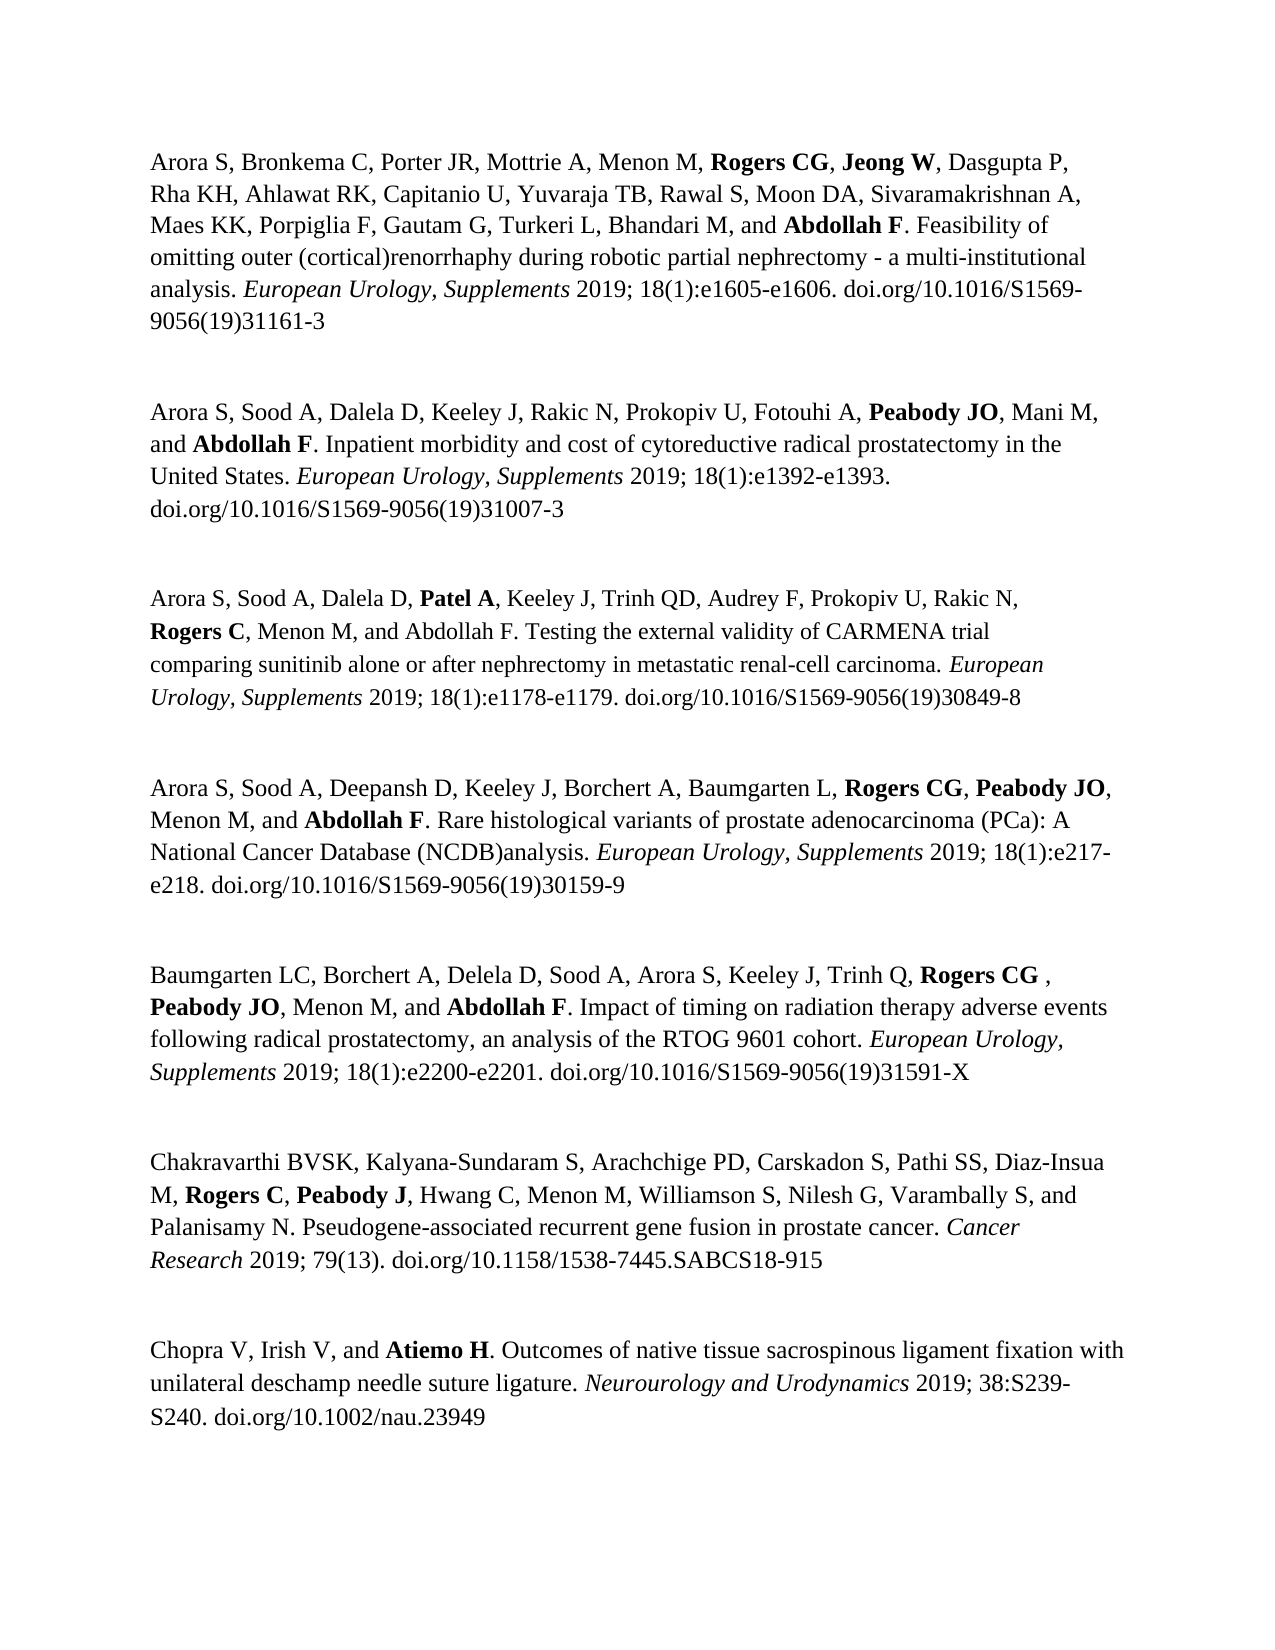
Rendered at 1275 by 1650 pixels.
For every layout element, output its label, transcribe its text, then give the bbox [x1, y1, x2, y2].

text Arora S, Bronkema C, Porter JR, Mottrie A, Menon M, Rogers CG, Jeong W, Dasgupta P, Rha KH, Ahlawat RK, Capitanio U, Yuvaraja TB, Rawal S, Moon DA, Sivaramakrishnan A, Maes KK, Porpiglia F, Gautam G, Turkeri L, Bhandari M, and Abdollah F. Feasibility of omitting outer (cortical)renorrhaphy during robotic partial nephrectomy - a multi-institutional analysis. European Urology, Supplements 2019; 18(1):e1605-e1606. doi.org/10.1016/S1569-9056(19)31161-3 [150, 147, 1114, 335]
text Chopra V, Irish V, and Atiemo H. Outcomes of native tissue sacrospinous ligament fixation with unilateral deschamp needle suture ligature. Neurourology and Urodynamics 2019; 38:S239-S240. doi.org/10.1002/nau.23949 [150, 1335, 1125, 1430]
text Arora S, Sood A, Dalela D, Keeley J, Rakic N, Prokopiv U, Fotouhi A, Peabody JO, Mani M, and Abdollah F. Inpatient morbidity and cost of cytoreductive radical prostatectomy in the United States. European Urology, Supplements 2019; 18(1):e1392-e1393. doi.org/10.1016/S1569-9056(19)31007-3 [150, 397, 1100, 523]
text Arora S, Sood A, Deepansh D, Keeley J, Borchert A, Baumgarten L, Rogers CG, Peabody JO, Menon M, and Abdollah F. Rare histological variants of prostate adenocarcinoma (PCa): A National Cancer Database (NCDB)analysis. European Urology, Supplements 2019; 18(1):e217-e218. doi.org/10.1016/S1569-9056(19)30159-9 [150, 773, 1112, 899]
text Baumgarten LC, Borchert A, Delela D, Sood A, Arora S, Keeley J, Trinh Q, Rogers CG , Peabody JO, Menon M, and Abdollah F. Impact of timing on radiation therapy adverse events following radical prostatectomy, an analysis of the RTOG 9601 cohort. European Urology, Supplements 2019; 18(1):e2200-e2201. doi.org/10.1016/S1569-9056(19)31591-X [150, 960, 1108, 1086]
text Chakravarthi BVSK, Kalyana-Sundaram S, Arachchige PD, Carskadon S, Pathi SS, Diaz-Insua M, Rogers C, Peabody J, Hwang C, Menon M, Williamson S, Nilesh G, Varambally S, and Palanisamy N. Pseudogene-associated recurrent gene fusion in prostate cancer. Cancer Research 2019; 79(13). doi.org/10.1158/1538-7445.SABCS18-915 [150, 1147, 1119, 1273]
text Arora S, Sood A, Dalela D, Patel A, Keeley J, Trinh QD, Audrey F, Prokopiv U, Rakic N, Rogers C, Menon M, and Abdollah F. Testing the external validity of CARMENA trial comparing sunitinib alone or after nephrectomy in metastatic renal-cell carcinoma. European Urology, Supplements 2019; 18(1):e1178-e1179. doi.org/10.1016/S1569-9056(19)30849-8 [150, 584, 1081, 711]
